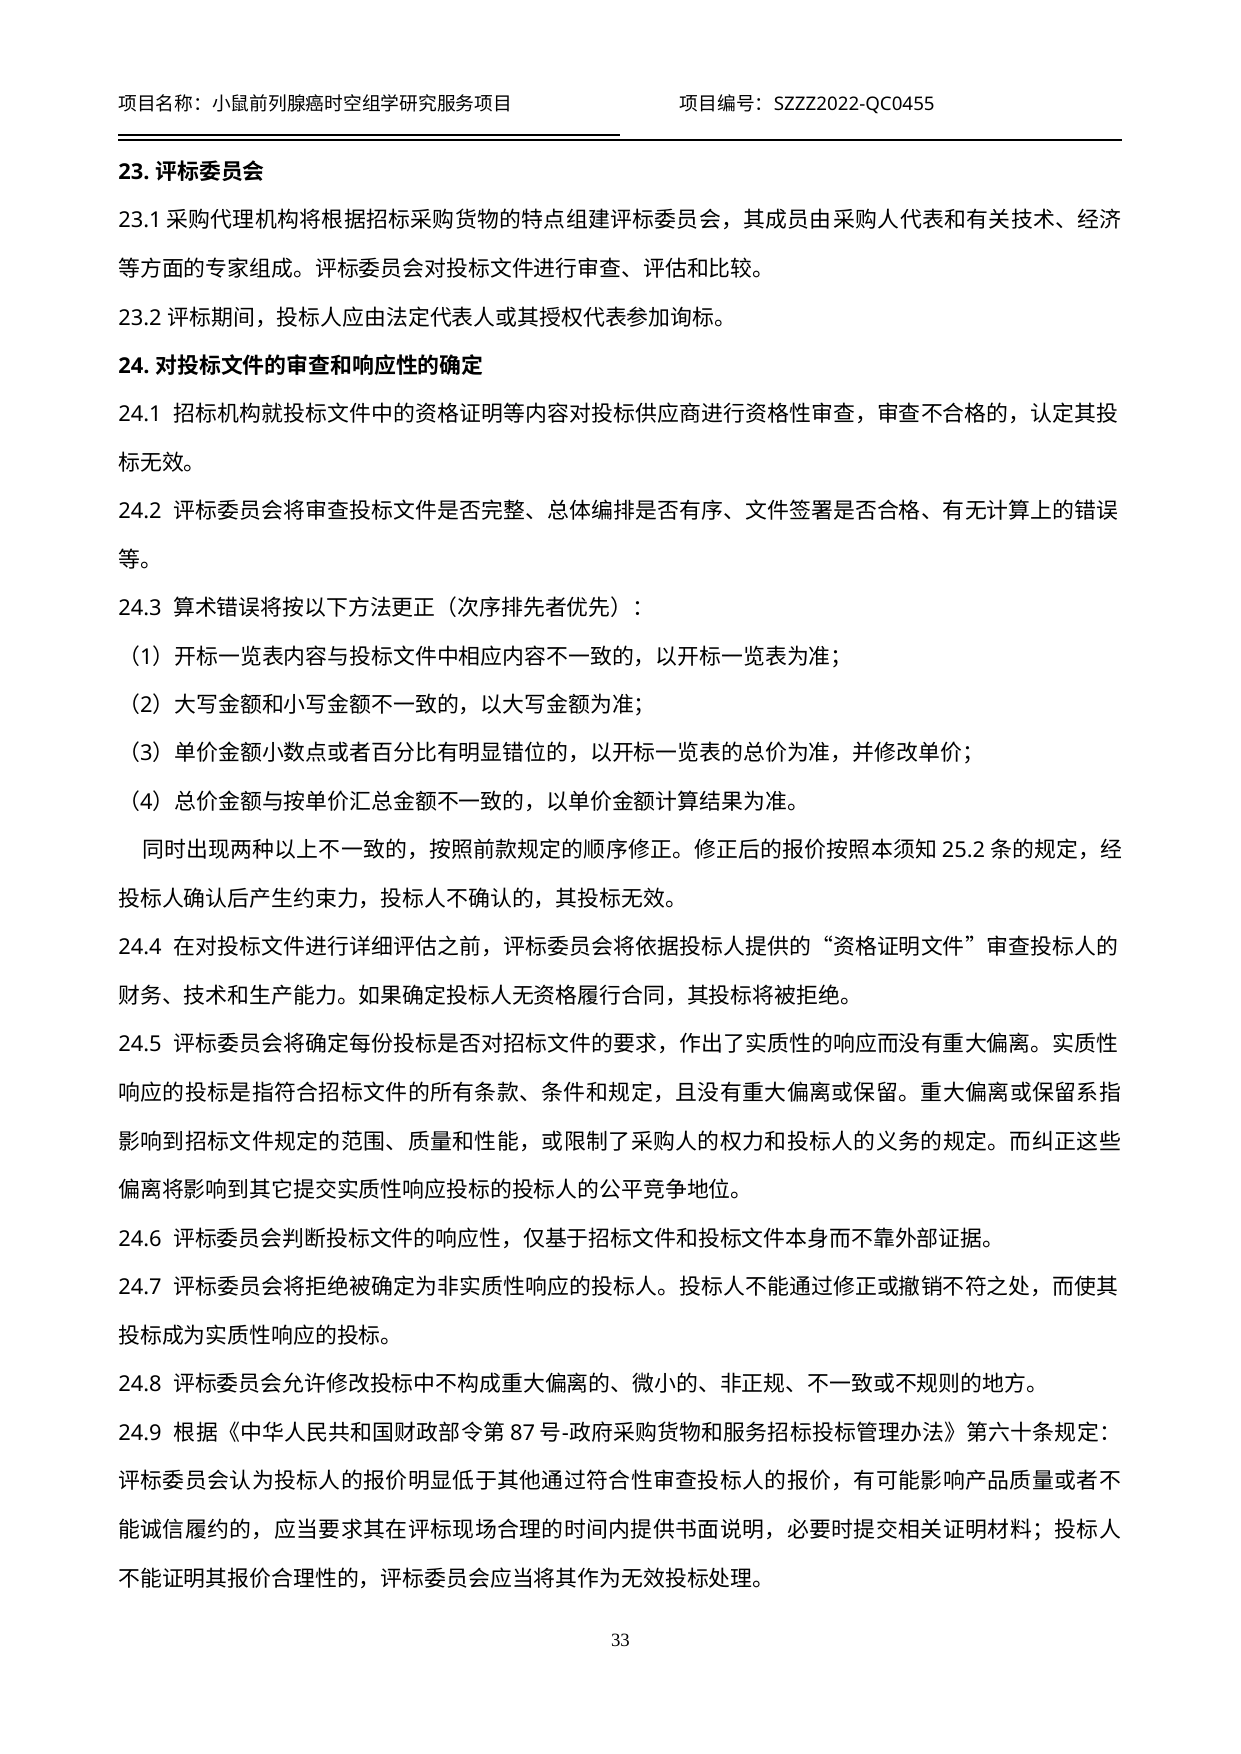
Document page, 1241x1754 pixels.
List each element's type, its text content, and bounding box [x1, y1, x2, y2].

text 24.1 招标机构就投标文件中的资格证明等内容对投标供应商进行资格性审查，审查不合格的，认定其投标无效。 [118, 396, 1122, 477]
text 24.3 算术错误将按以下方法更正（次序排先者优先）： [118, 590, 1122, 622]
text 24.4 在对投标文件进行详细评估之前，评标委员会将依据投标人提供的“资格证明文件”审查投标人的财务、技术和生产能力。如果确定投标人无资格履行合同，其投标将被拒绝。 [118, 929, 1122, 1010]
text （1）开标一览表内容与投标文件中相应内容不一致的，以开标一览表为准； [118, 638, 1122, 671]
text （3）单价金额小数点或者百分比有明显错位的，以开标一览表的总价为准，并修改单价； [118, 735, 1122, 767]
text 23.1采购代理机构将根据招标采购货物的特点组建评标委员会，其成员由采购人代表和有关技术、经济等方面的专家组成。评标委员会对投标文件进行审查、评估和比较。 [118, 202, 1122, 283]
text （2）大写金额和小写金额不一致的，以大写金额为准； [118, 687, 1122, 719]
text 24.9 根据《中华人民共和国财政部令第87号-政府采购货物和服务招标投标管理办法》第六十条规定：评标委员会认为投标人的报价明显低于其他通过符合性审查投标人的报价，有可能影响产品质量或者不能诚信履约的，应当要求其在评标现场合理的时间内提供书面说明，必要时提交相关证明材料；投标人不能证明其报价合理性的，评标委员会应当将其作为无效投标处理。 [118, 1414, 1122, 1593]
text 24.7 评标委员会将拒绝被确定为非实质性响应的投标人。投标人不能通过修正或撤销不符之处，而使其投标成为实质性响应的投标。 [118, 1269, 1122, 1350]
text 24. 对投标文件的审查和响应性的确定 [118, 347, 1122, 380]
text 同时出现两种以上不一致的，按照前款规定的顺序修正。修正后的报价按照本须知25.2条的规定，经投标人确认后产生约束力，投标人不确认的，其投标无效。 [118, 832, 1122, 913]
text 23.2 评标期间，投标人应由法定代表人或其授权代表参加询标。 [118, 299, 1122, 332]
text 24.8 评标委员会允许修改投标中不构成重大偏离的、微小的、非正规、不一致或不规则的地方。 [118, 1366, 1122, 1398]
text 23. 评标委员会 [118, 154, 1122, 186]
text （4）总价金额与按单价汇总金额不一致的，以单价金额计算结果为准。 [118, 783, 1122, 816]
text 24.6 评标委员会判断投标文件的响应性，仅基于招标文件和投标文件本身而不靠外部证据。 [118, 1220, 1122, 1253]
text 24.2 评标委员会将审查投标文件是否完整、总体编排是否有序、文件签署是否合格、有无计算上的错误等。 [118, 493, 1122, 574]
text 24.5 评标委员会将确定每份投标是否对招标文件的要求，作出了实质性的响应而没有重大偏离。实质性响应的投标是指符合招标文件的所有条款、条件和规定，且没有重大偏离或保留。重大偏离或保留系指影响到招标文件规定的范围、质量和性能，或限制了采购人的权力和投标人的义务的规定。而纠正这些偏离将影响到其它提交实质性响应投标的投标人的公平竞争地位。 [118, 1026, 1122, 1204]
